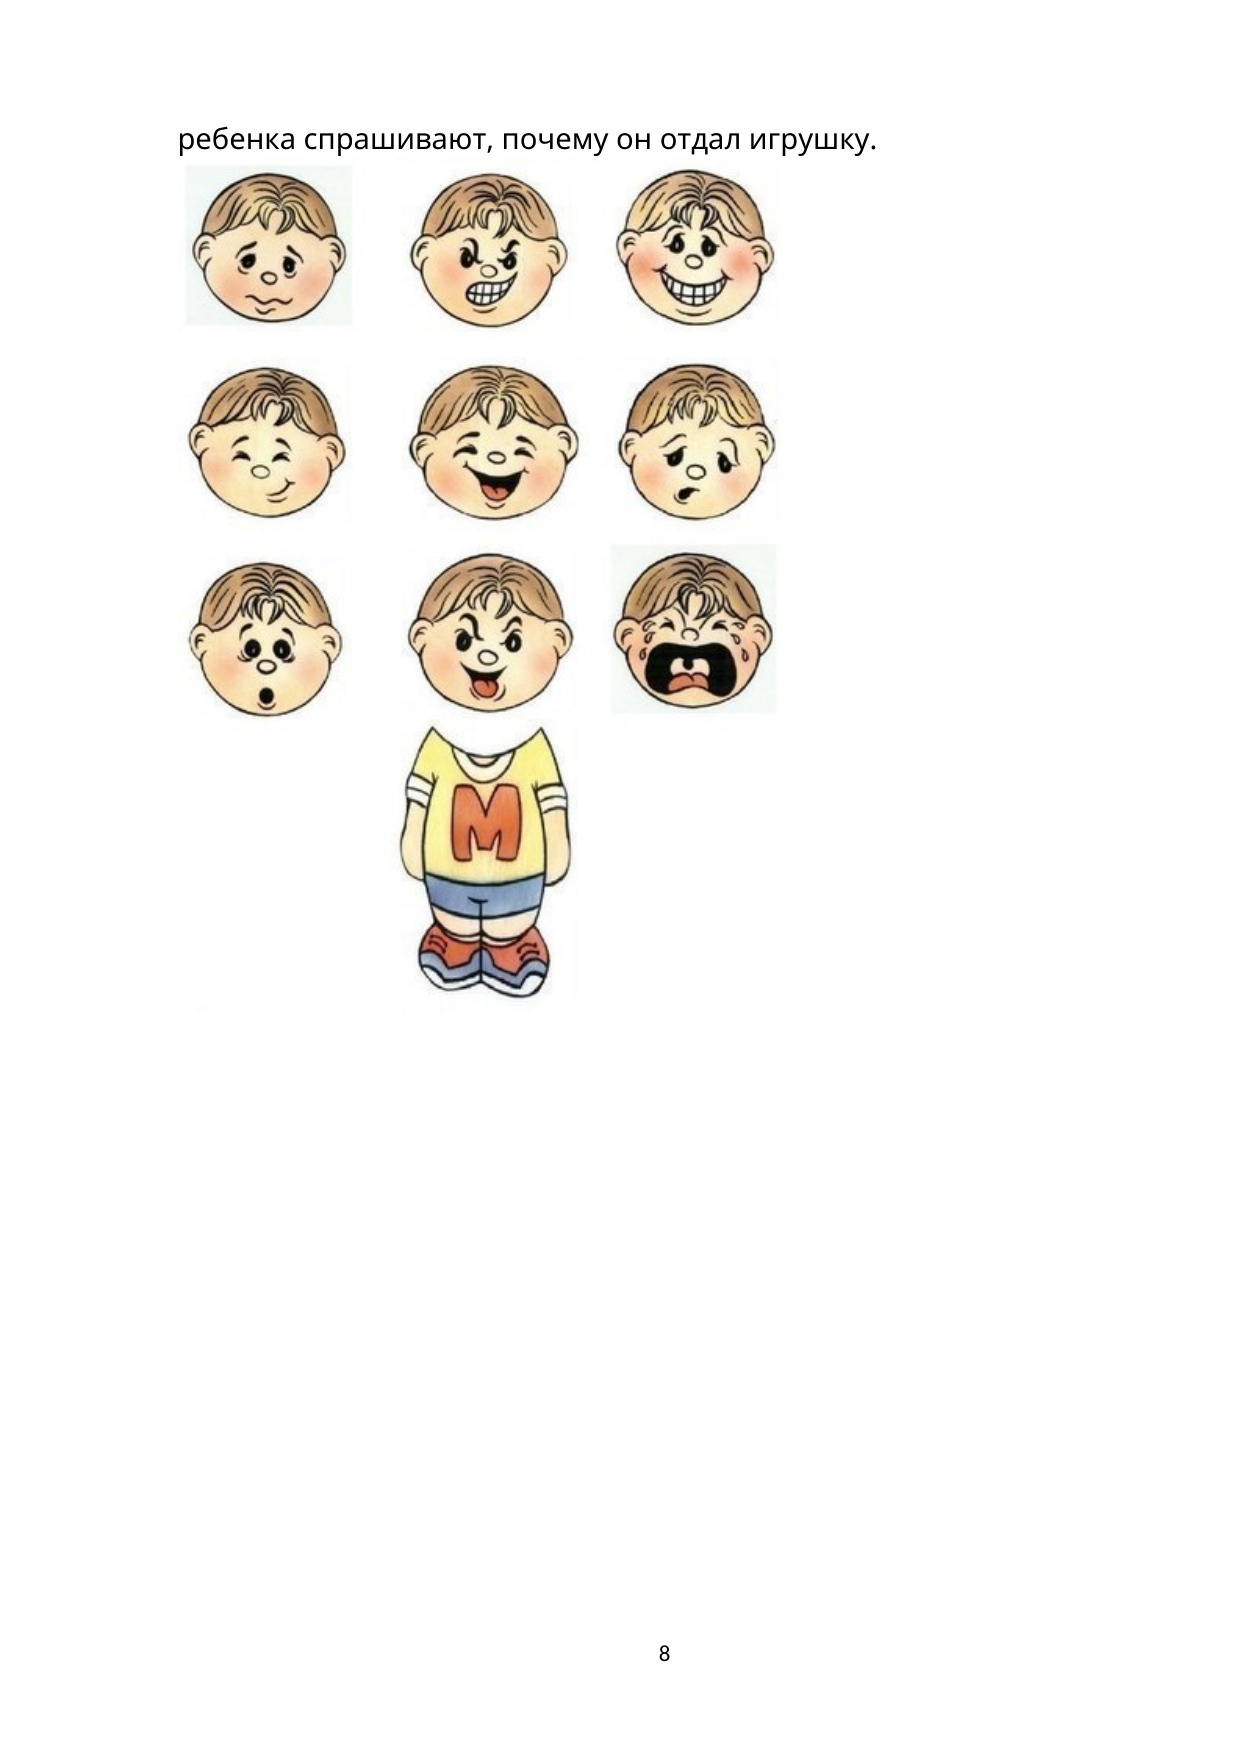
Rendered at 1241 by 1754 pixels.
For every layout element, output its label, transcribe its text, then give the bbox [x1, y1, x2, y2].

picture [177, 157, 826, 1101]
